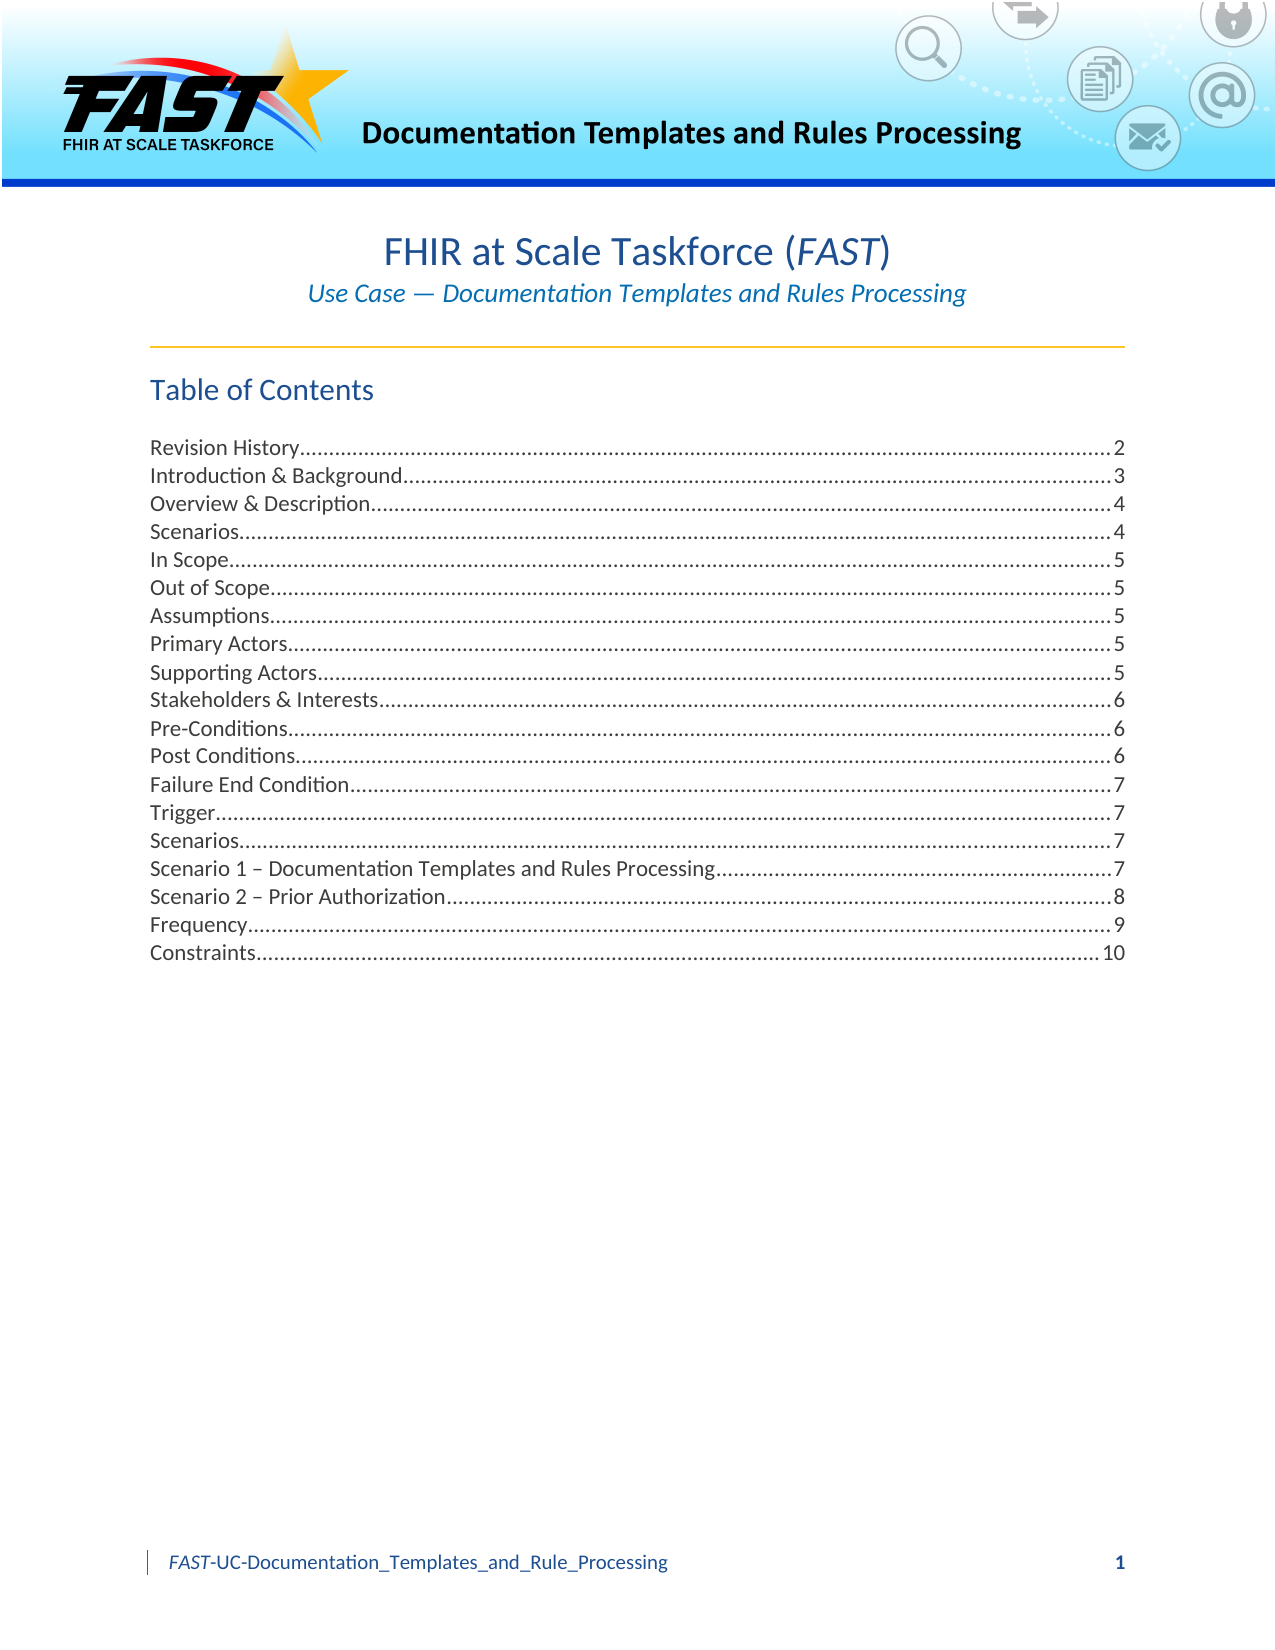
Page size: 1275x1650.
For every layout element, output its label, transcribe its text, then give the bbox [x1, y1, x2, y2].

text Primary Actors 5 [150, 629, 1125, 658]
text Post Conditions 6 [150, 742, 1125, 770]
text Supporting Actors 5 [150, 658, 1125, 686]
text In Scope 5 [150, 546, 1125, 573]
title FHIR at Scale Taskforce (FAST) [150, 225, 1125, 276]
text Failure End Condition 7 [150, 770, 1125, 798]
text Out of Scope 5 [150, 573, 1125, 602]
text Trigger 7 [150, 798, 1125, 826]
subtitle Use Case — Documentation Templates and Rules Processing [150, 276, 1125, 309]
text Constraints 10 [150, 938, 1125, 966]
picture [2, 2, 1275, 187]
text Scenario 2 – Prior Authorization 8 [150, 882, 1125, 910]
text Scenario 1 – Documentation Templates and Rules Processing 7 [150, 854, 1125, 882]
subtitle Table of Contents [150, 348, 1125, 408]
text Introduction & Background 3 [150, 461, 1125, 489]
text Revision History 2 [150, 433, 1125, 461]
text Scenarios 7 [150, 826, 1125, 854]
text Frequency 9 [150, 910, 1125, 938]
text Overview & Description 4 [150, 489, 1125, 517]
text Stakeholders & Interests 6 [150, 686, 1125, 714]
text Assumptions 5 [150, 602, 1125, 629]
text Scenarios 4 [150, 517, 1125, 546]
text Pre-Conditions 6 [150, 714, 1125, 742]
